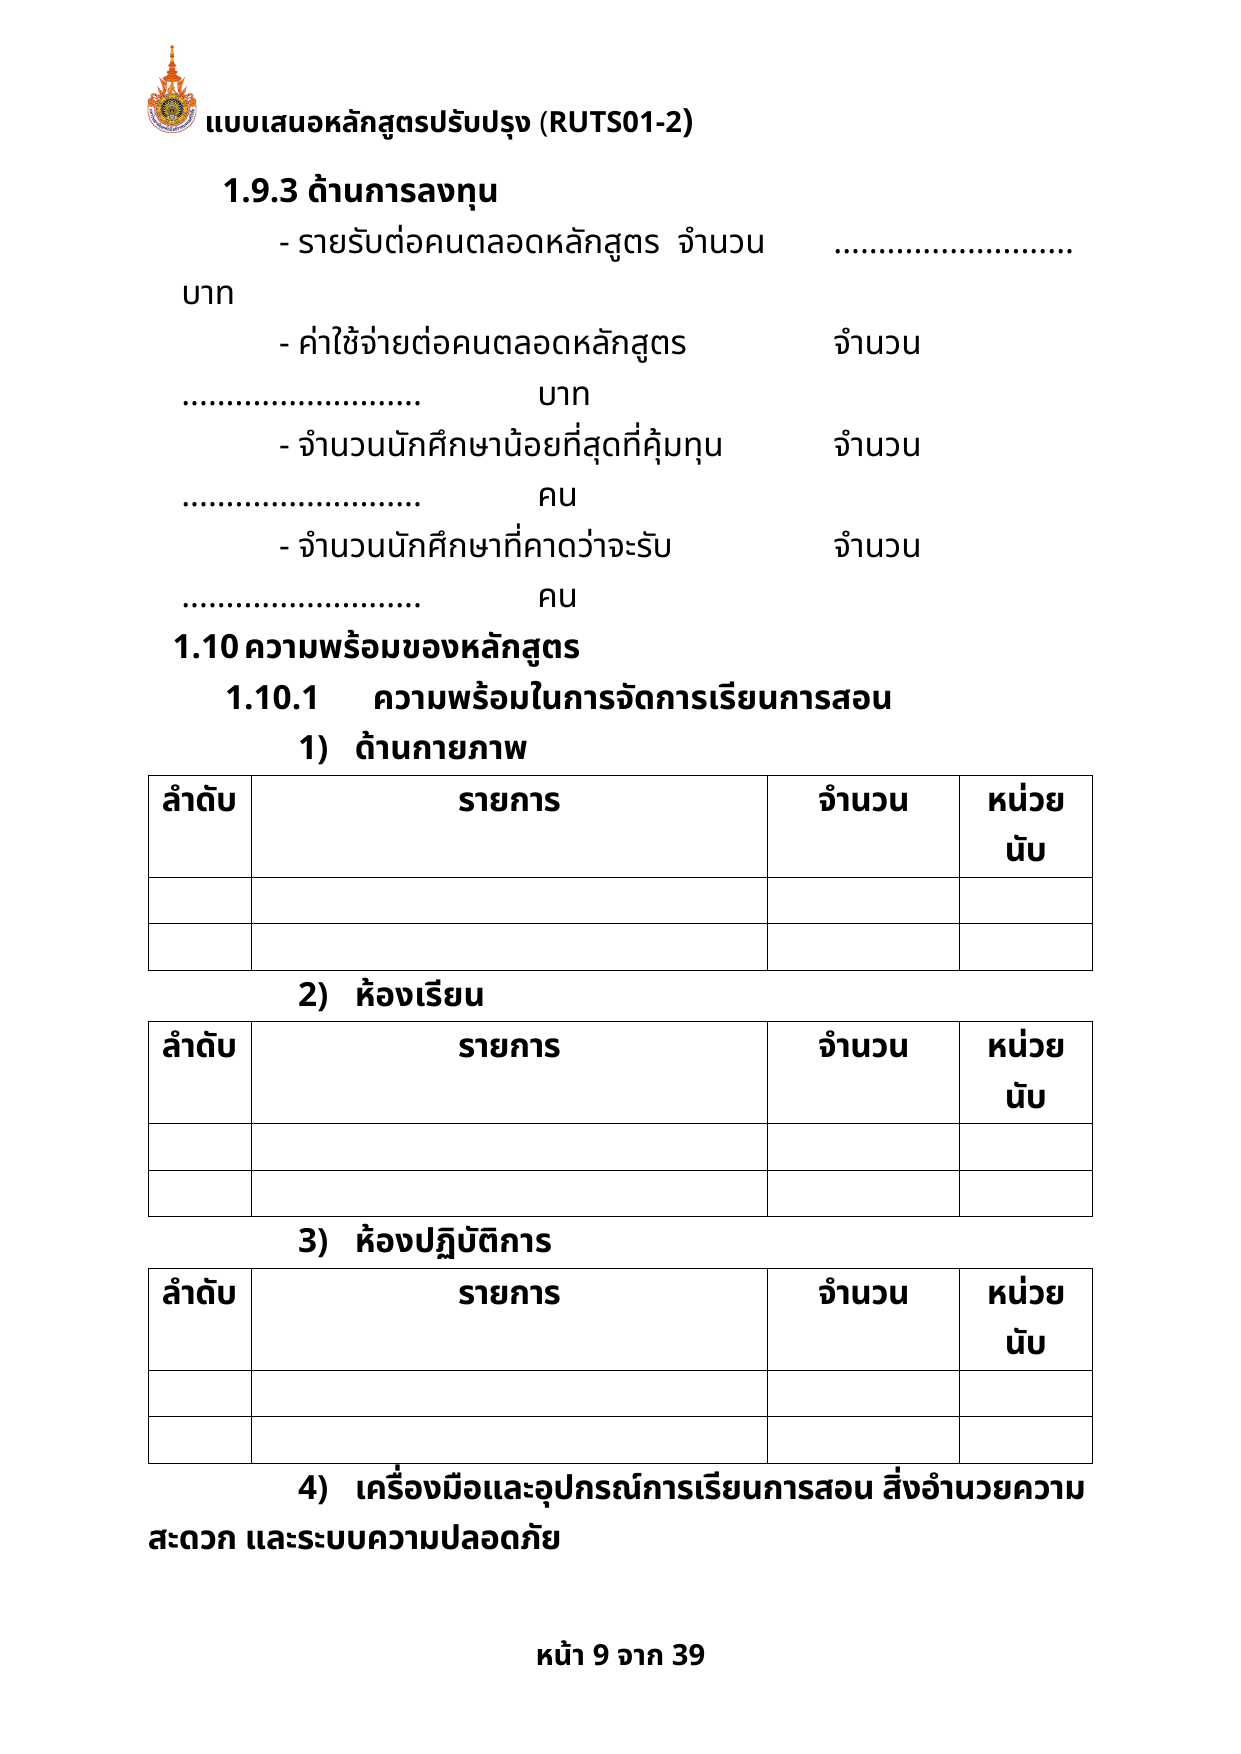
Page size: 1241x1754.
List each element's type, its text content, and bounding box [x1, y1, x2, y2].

text 4) เครื่องมือและอุปกรณ์การเรียนการสอน สิ่งอำนวยความสะดวก และระบบความปลอดภัย [148, 1464, 1092, 1564]
table_cell [149, 1371, 251, 1416]
table_header จำนวน [768, 1022, 959, 1123]
table_cell [960, 1124, 1092, 1169]
table_cell [252, 924, 767, 969]
table_cell [960, 878, 1092, 923]
text 1.10 ความพร้อมของหลักสูตร [148, 623, 1092, 673]
table_cell [768, 878, 959, 923]
table_header จำนวน [768, 776, 959, 877]
table_header ลำดับ [149, 776, 251, 877]
table_cell [149, 1171, 251, 1216]
table_cell [252, 1371, 767, 1416]
table_cell [960, 924, 1092, 969]
table_cell [149, 1417, 251, 1462]
table_header ลำดับ [149, 1269, 251, 1369]
table_cell [768, 1371, 959, 1416]
table_cell [960, 1171, 1092, 1216]
table_cell [768, 1417, 959, 1462]
table_cell [768, 1124, 959, 1169]
table_cell [960, 1371, 1092, 1416]
table_header หน่วยนับ [960, 1022, 1092, 1123]
table_cell [960, 1417, 1092, 1462]
table_cell [252, 1171, 767, 1216]
text - รายรับต่อคนตลอดหลักสูตร จำนวน ........................... บาท [148, 218, 1092, 319]
table_cell [252, 878, 767, 923]
text - ค่าใช้จ่ายต่อคนตลอดหลักสูตร จำนวน ........................... บาท [148, 319, 1092, 420]
text 2) ห้องเรียน [148, 971, 1092, 1021]
text - จำนวนนักศึกษาที่คาดว่าจะรับ จำนวน ........................... คน [148, 522, 1092, 623]
table_header รายการ [252, 1269, 767, 1369]
table_cell [768, 1171, 959, 1216]
table_header รายการ [252, 1022, 767, 1123]
table_header หน่วยนับ [960, 776, 1092, 877]
table_header ลำดับ [149, 1022, 251, 1123]
text 1) ด้านกายภาพ [148, 724, 1092, 775]
table_cell [149, 924, 251, 969]
table_header จำนวน [768, 1269, 959, 1369]
text - จำนวนนักศึกษาน้อยที่สุดที่คุ้มทุน จำนวน ........................... คน [148, 420, 1092, 522]
table_header หน่วยนับ [960, 1269, 1092, 1369]
table_header รายการ [252, 776, 767, 877]
table_cell [768, 924, 959, 969]
text 1.10.1 ความพร้อมในการจัดการเรียนการสอน [148, 673, 1092, 724]
table_cell [252, 1417, 767, 1462]
table_cell [149, 1124, 251, 1169]
table_cell [252, 1124, 767, 1169]
table_cell [149, 878, 251, 923]
text 3) ห้องปฏิบัติการ [148, 1217, 1092, 1268]
text 1.9.3 ด้านการลงทุน [148, 167, 1092, 218]
